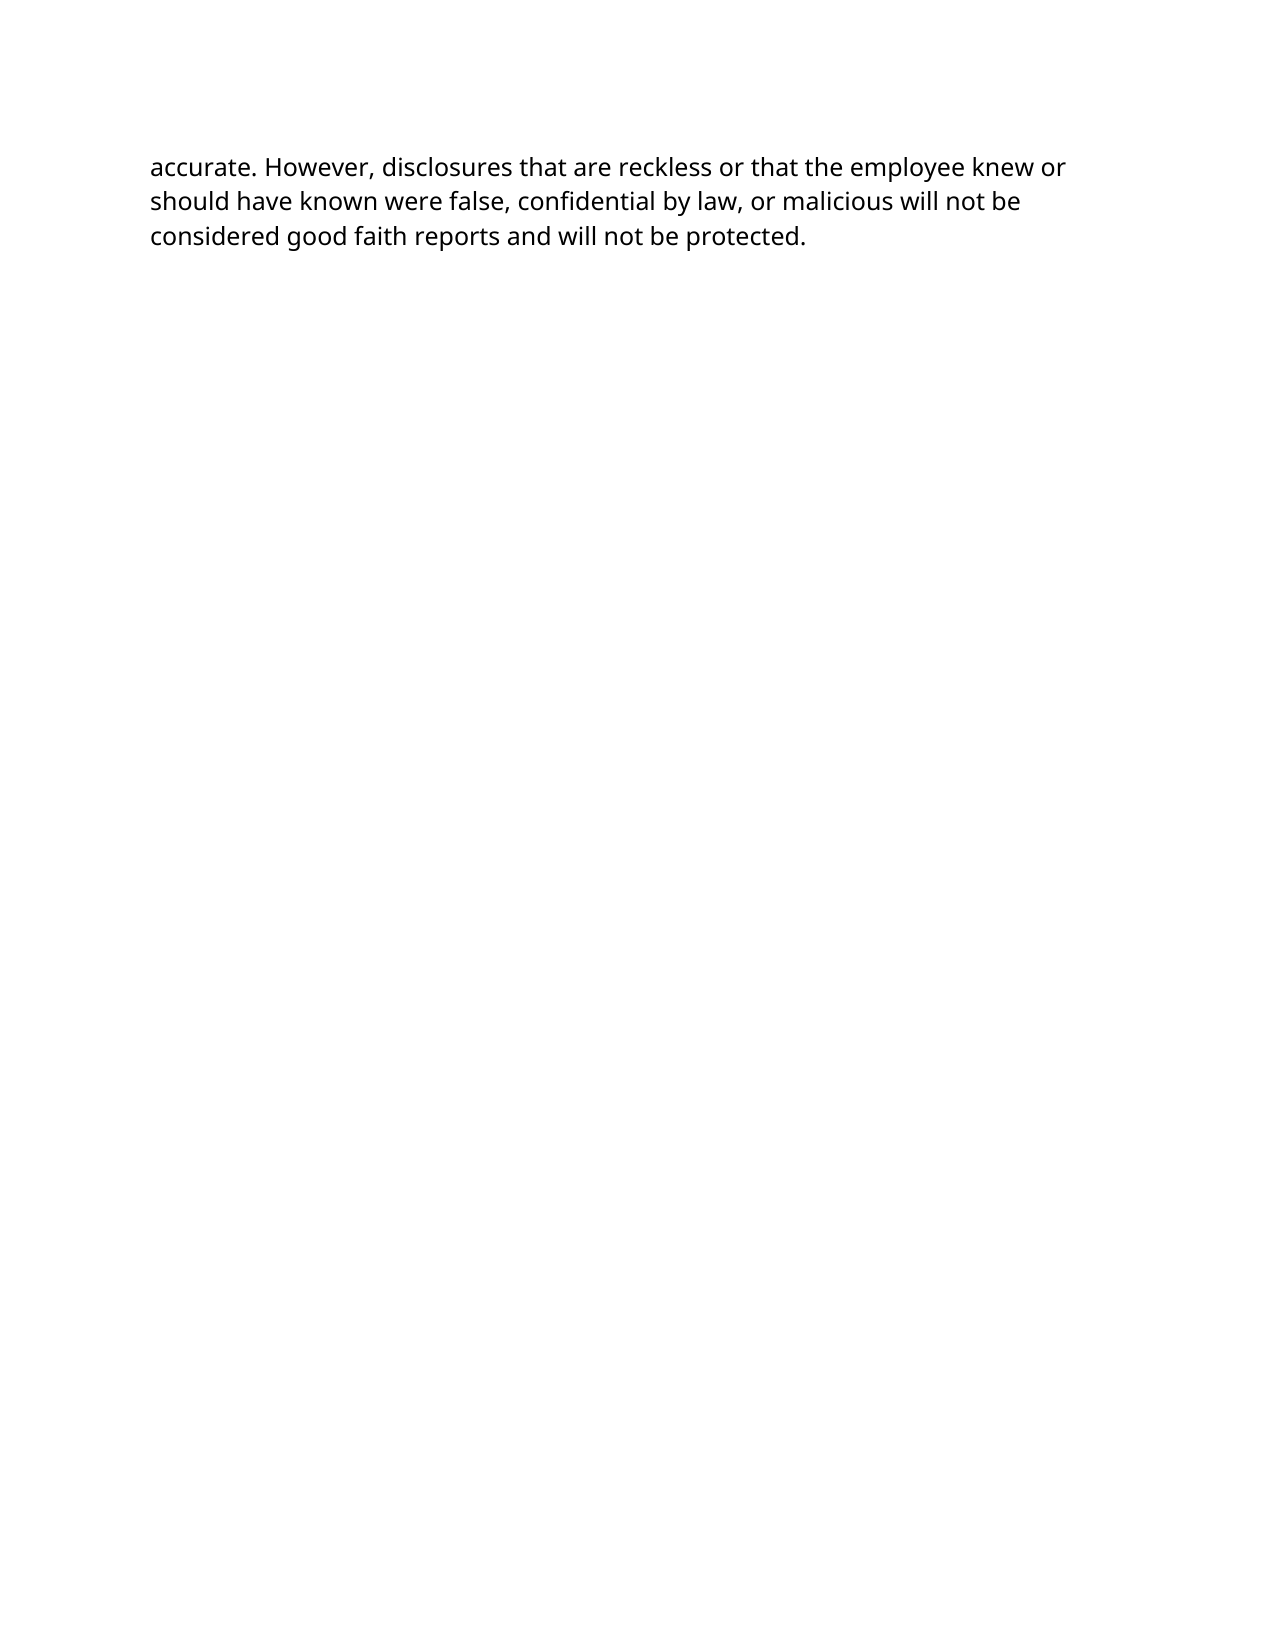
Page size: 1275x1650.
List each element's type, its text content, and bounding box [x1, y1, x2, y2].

text The university will not discharge, threaten, or otherwise discriminate or retaliate against a whistle blower who discloses information about suspected wrongdoing or abuse in good faith and upon a reasonable belief that the information is accurate. However, disclosures that are reckless or that the employee knew or should have known were false, confidential by law, or malicious will not be considered good faith reports and will not be protected. [150, 150, 1125, 354]
